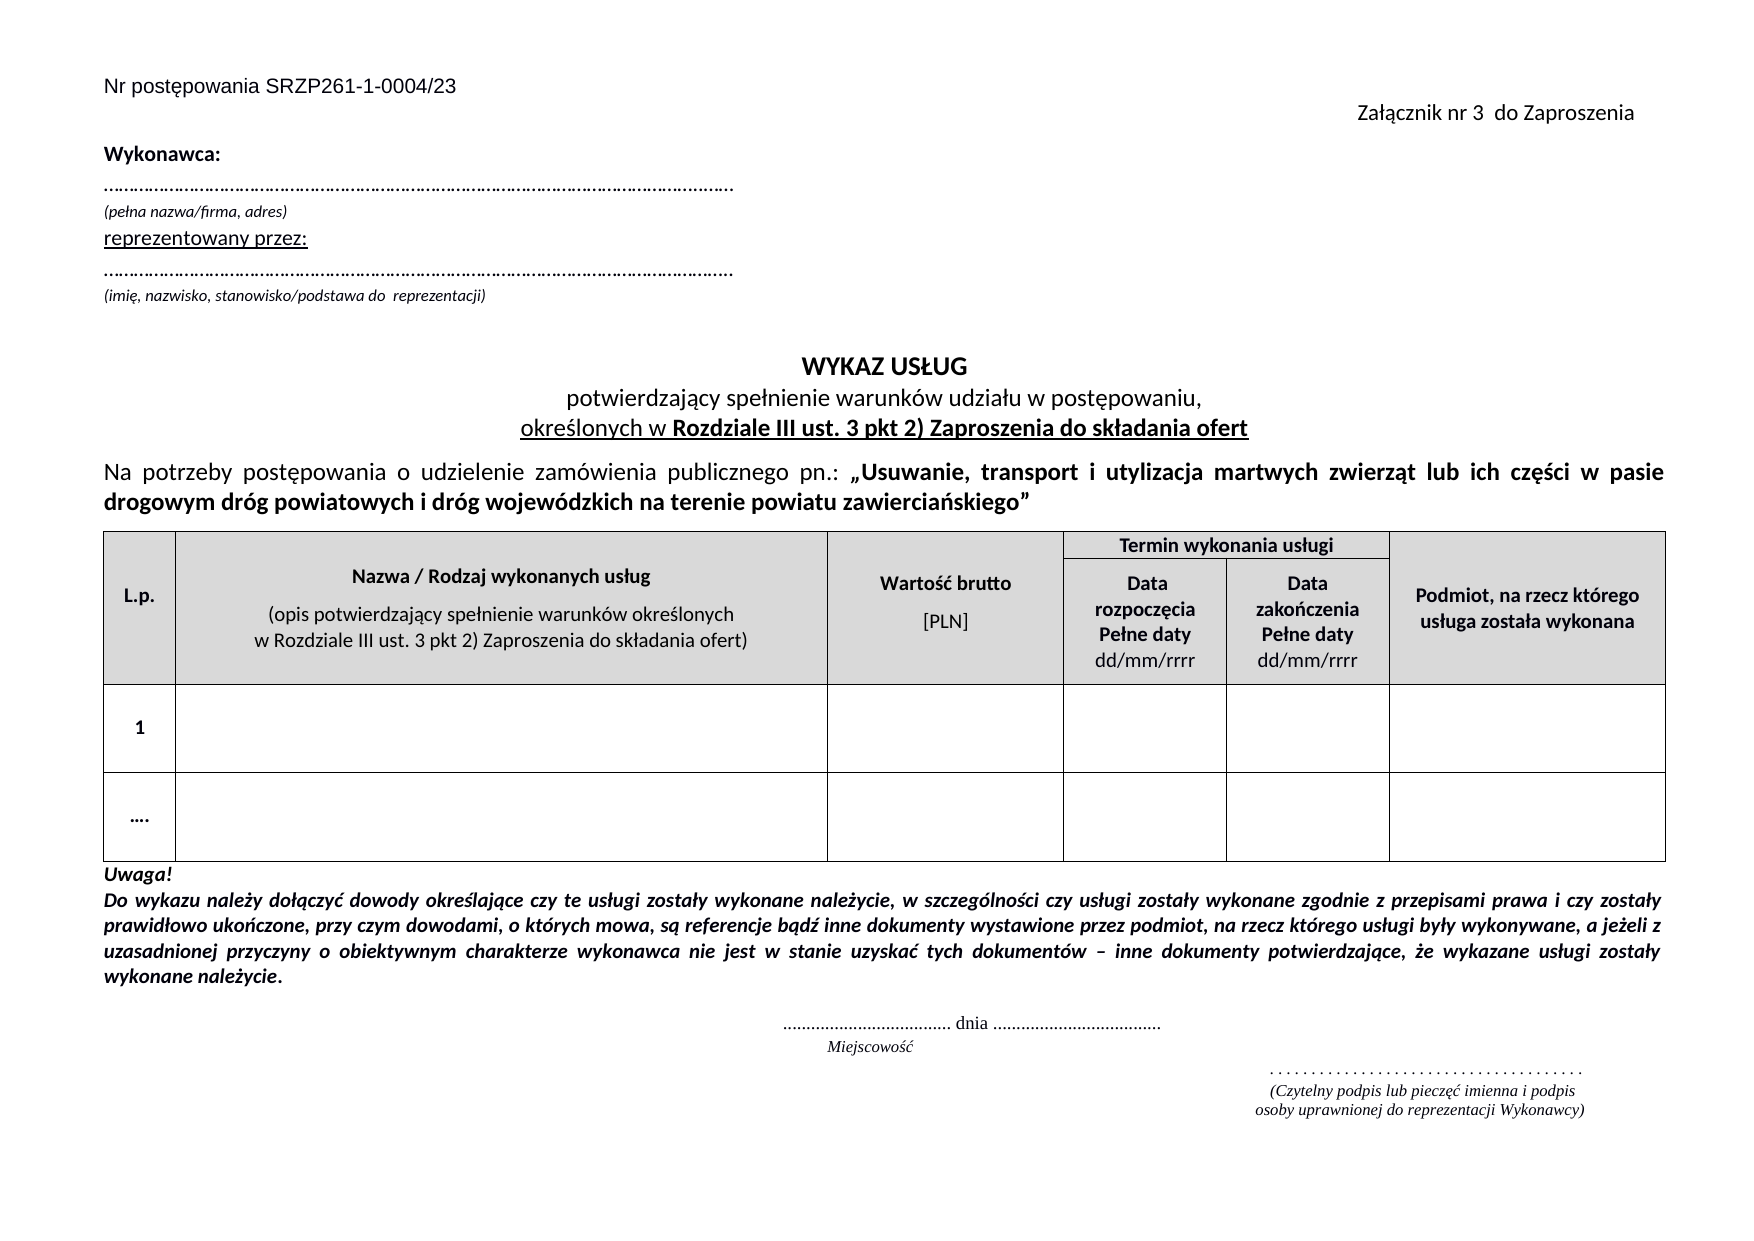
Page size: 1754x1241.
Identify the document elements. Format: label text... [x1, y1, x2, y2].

table_cell Data zakończenia Pełne daty dd/mm/rrrr [1227, 559, 1389, 684]
text .................................... dnia .................................... [103, 1012, 1665, 1033]
table_cell 1 [104, 685, 175, 772]
table_cell [1390, 773, 1665, 861]
text ………………………………………………………………………………………………………..…… [103, 170, 1045, 197]
text Do wykazu należy dołączyć dowody określające czy te usługi zostały wykonane należycie, w szczególności czy usługi zostały wykonane zgodnie z przepisami prawa i czy zostały prawidłowo ukończone, przy czym dowodami, o których mowa, są referencje bądź inne dokumenty wystawione przez podmiot, na rzecz którego usługi były wykonywane, a jeżeli z uzasadnionej przyczyny o obiektywnym charakterze wykonawca nie jest w stanie uzyskać tych dokumentów – inne dokumenty potwierdzające, że wykazane usługi zostały wykonane należycie. [103, 887, 1665, 989]
table_header Wartość brutto [PLN] [828, 532, 1063, 684]
table_header Nazwa / Rodzaj wykonanych usług (opis potwierdzający spełnienie warunków określonych w Rozdziale III ust. 3 pkt 2) Zaproszenia do składania ofert) [176, 532, 827, 684]
table_cell [1227, 773, 1389, 861]
table_cell [828, 685, 1063, 772]
text (pełna nazwa/firma, adres) [103, 201, 1045, 221]
table_header L.p. [104, 532, 175, 684]
table_cell [1064, 773, 1226, 861]
table_cell Data rozpoczęcia Pełne daty dd/mm/rrrr [1064, 559, 1226, 684]
table_cell …. [104, 773, 175, 861]
table_cell [176, 773, 827, 861]
text określonych w Rozdziale III ust. 3 pkt 2) Zaproszenia do składania ofert [103, 412, 1665, 443]
text (Czytelny podpis lub pieczęć imienna i podpis [103, 1080, 1665, 1099]
table_header Termin wykonania usługi [1064, 532, 1389, 558]
text Wykonawca: [103, 140, 1665, 166]
text Miejscowość [133, 1036, 1665, 1056]
text potwierdzający spełnienie warunków udziału w postępowaniu, [103, 382, 1665, 412]
text Załącznik nr 3 do Zaproszenia [1357, 98, 1665, 126]
text reprezentowany przez: [103, 224, 1665, 251]
text osoby uprawnionej do reprezentacji Wykonawcy) [103, 1099, 1665, 1119]
table_cell [1227, 685, 1389, 772]
table_cell [1064, 685, 1226, 772]
list Uwaga! [103, 862, 1665, 887]
table_cell [828, 773, 1063, 861]
text …………………………………………………………………………………………………………….. [103, 255, 1045, 282]
table_cell [176, 685, 827, 772]
table_cell [1390, 685, 1665, 772]
text Na potrzeby postępowania o udzielenie zamówienia publicznego pn.: „Usuwanie, transport i utylizacja martwych zwierząt lub ich części w pasie drogowym dróg powiatowych i dróg wojewódzkich na terenie powiatu zawierciańskiego” [103, 456, 1665, 517]
text . . . . . . . . . . . . . . . . . . . . . . . . . . . . . . . . . . . . . . [103, 1058, 1665, 1078]
table_header Podmiot, na rzecz którego usługa została wykonana [1390, 532, 1665, 684]
text (imię, nazwisko, stanowisko/podstawa do reprezentacji) [103, 286, 1045, 306]
text WYKAZ USŁUG [103, 349, 1665, 382]
